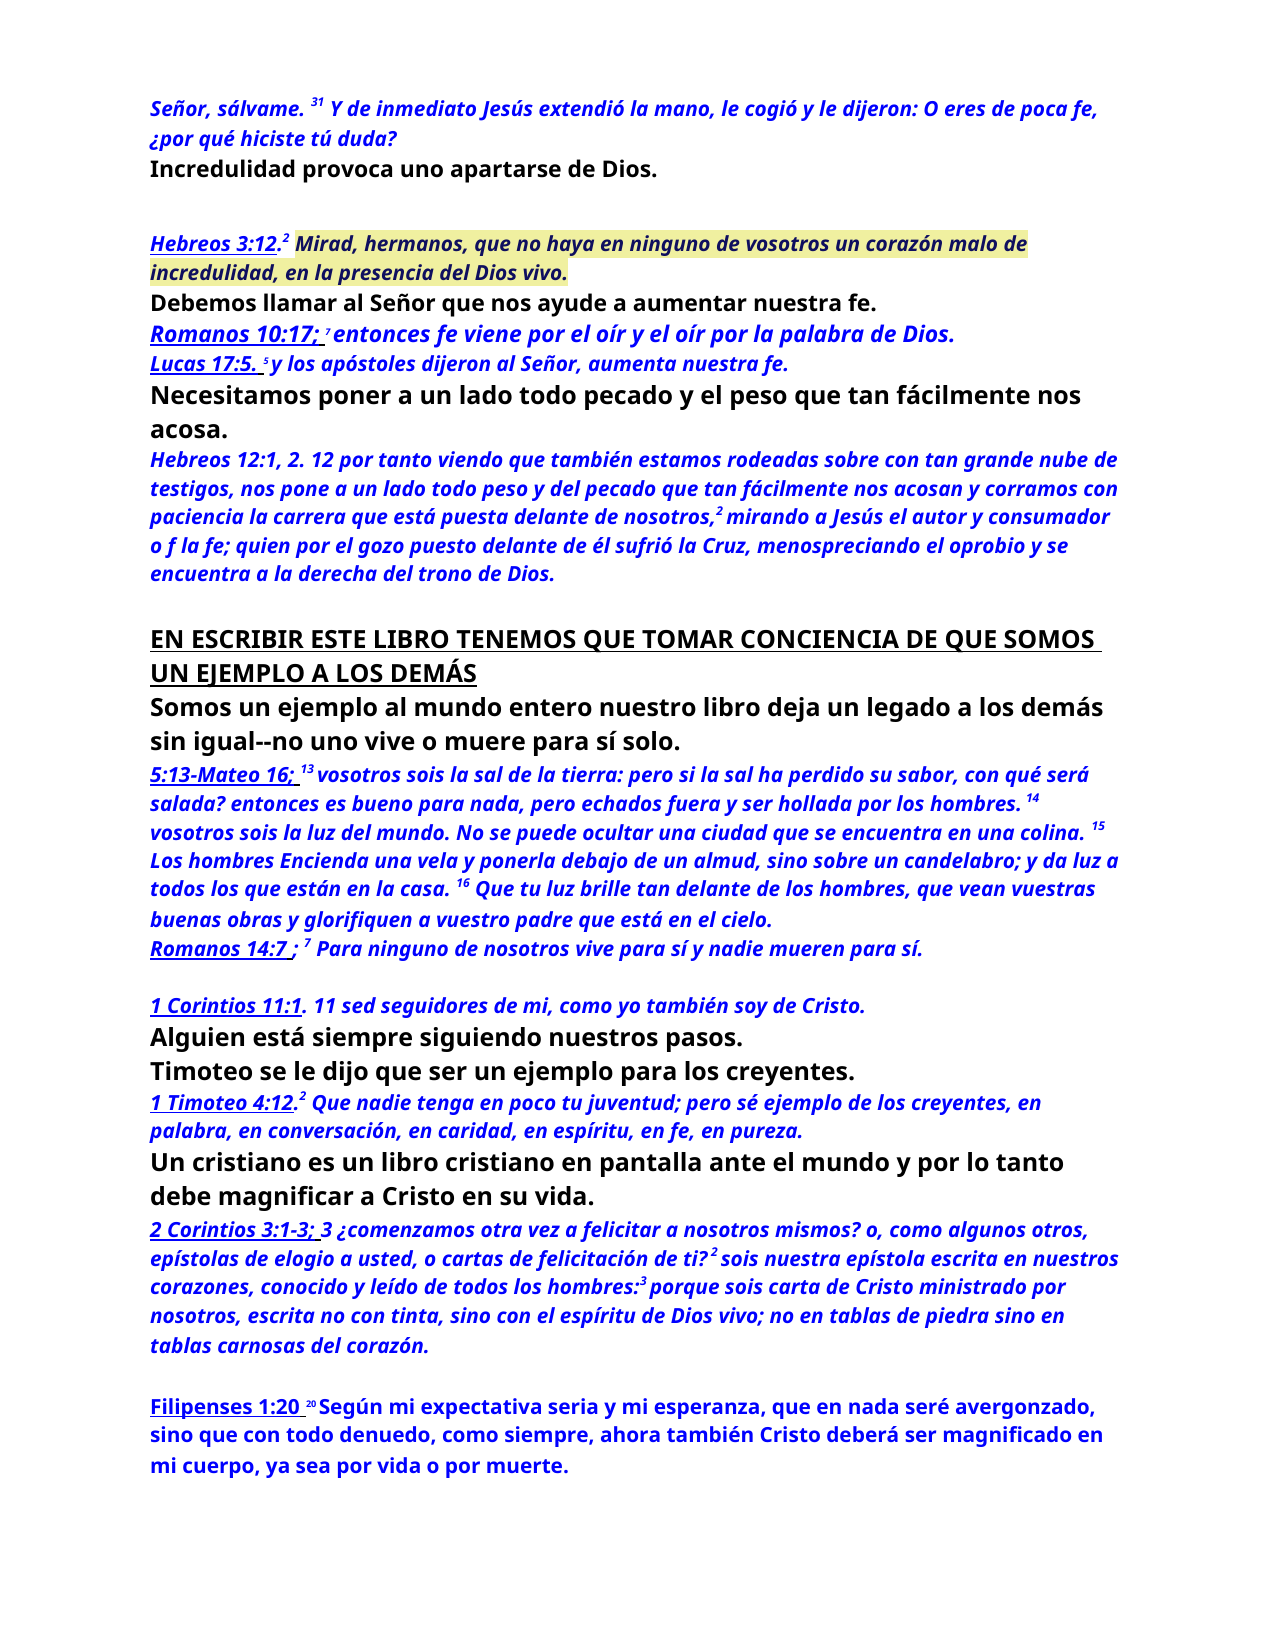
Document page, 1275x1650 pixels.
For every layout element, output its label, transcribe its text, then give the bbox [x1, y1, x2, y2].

text Incredulidad provoca uno apartarse de Dios. [150, 153, 1125, 185]
text 1 Corintios 11:1. 11 sed seguidores de mi, como yo también soy de Cristo. Alguien está siempre siguiendo nuestros pasos. Timoteo se le dijo que ser un ejemplo para los creyentes. 1 Timoteo 4:12.2 Que nadie tenga en poco tu juventud; pero sé ejemplo de los creyentes, en palabra, en conversación, en caridad, en espíritu, en fe, en pureza. Un cristiano es un libro cristiano en pantalla ante el mundo y por lo tanto debe magnificar a Cristo en su vida. 2 Corintios 3:1-3; 3 ¿comenzamos otra vez a felicitar a nosotros mismos? o, como algunos otros, epístolas de elogio a usted, o cartas de felicitación de ti? 2 sois nuestra epístola escrita en nuestros corazones, conocido y leído de todos los hombres:3 porque sois carta de Cristo ministrado por nosotros, escrita no con tinta, sino con el espíritu de Dios vivo; no en tablas de piedra sino en tablas carnosas del corazón. [150, 963, 1125, 1361]
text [150, 94, 1125, 153]
text Lucas 17:5. 5 y los apóstoles dijeron al Señor, aumenta nuestra fe. Necesitamos poner a un lado todo pecado y el peso que tan fácilmente nos acosa. Hebreos 12:1, 2. 12 por tanto viendo que también estamos rodeadas sobre con tan grande nube de testigos, nos pone a un lado todo peso y del pecado que tan fácilmente nos acosan y corramos con paciencia la carrera que está puesta delante de nosotros,2 mirando a Jesús el autor y consumador o f la fe; quien por el gozo puesto delante de él sufrió la Cruz, menospreciando el oprobio y se encuentra a la derecha del trono de Dios. [150, 349, 1125, 588]
text Filipenses 1:20 20 Según mi expectativa seria y mi esperanza, que en nada seré avergonzado, sino que con todo denuedo, como siempre, ahora también Cristo deberá ser magnificado en mi cuerpo, ya sea por vida o por muerte. [150, 1392, 1125, 1480]
text Romanos 14:7 ; 7 Para ninguno de nosotros vive para sí y nadie mueren para sí. [150, 934, 1125, 963]
text Hebreos 3:12.2 Mirad, hermanos, que no haya en ninguno de vosotros un corazón malo de incredulidad, en la presencia del Dios vivo. Debemos llamar al Señor que nos ayude a aumentar nuestra fe. Romanos 10:17; 7 entonces fe viene por el oír y el oír por la palabra de Dios. [150, 229, 1125, 349]
text EN ESCRIBIR ESTE LIBRO TENEMOS QUE TOMAR CONCIENCIA DE QUE SOMOS UN EJEMPLO A LOS DEMÁS Somos un ejemplo al mundo entero nuestro libro deja un legado a los demás sin igual--no uno vive o muere para sí solo. 5:13-Mateo 16; 13 vosotros sois la sal de la tierra: pero si la sal ha perdido su sabor, con qué será salada? entonces es bueno para nada, pero echados fuera y ser hollada por los hombres. 14 vosotros sois la luz del mundo. No se puede ocultar una ciudad que se encuentra en una colina. 15 Los hombres Encienda una vela y ponerla debajo de un almud, sino sobre un candelabro; y da luz a todos los que están en la casa. 16 Que tu luz brille tan delante de los hombres, que vean vuestras buenas obras y glorifiquen a vuestro padre que está en el cielo. [150, 588, 1125, 934]
